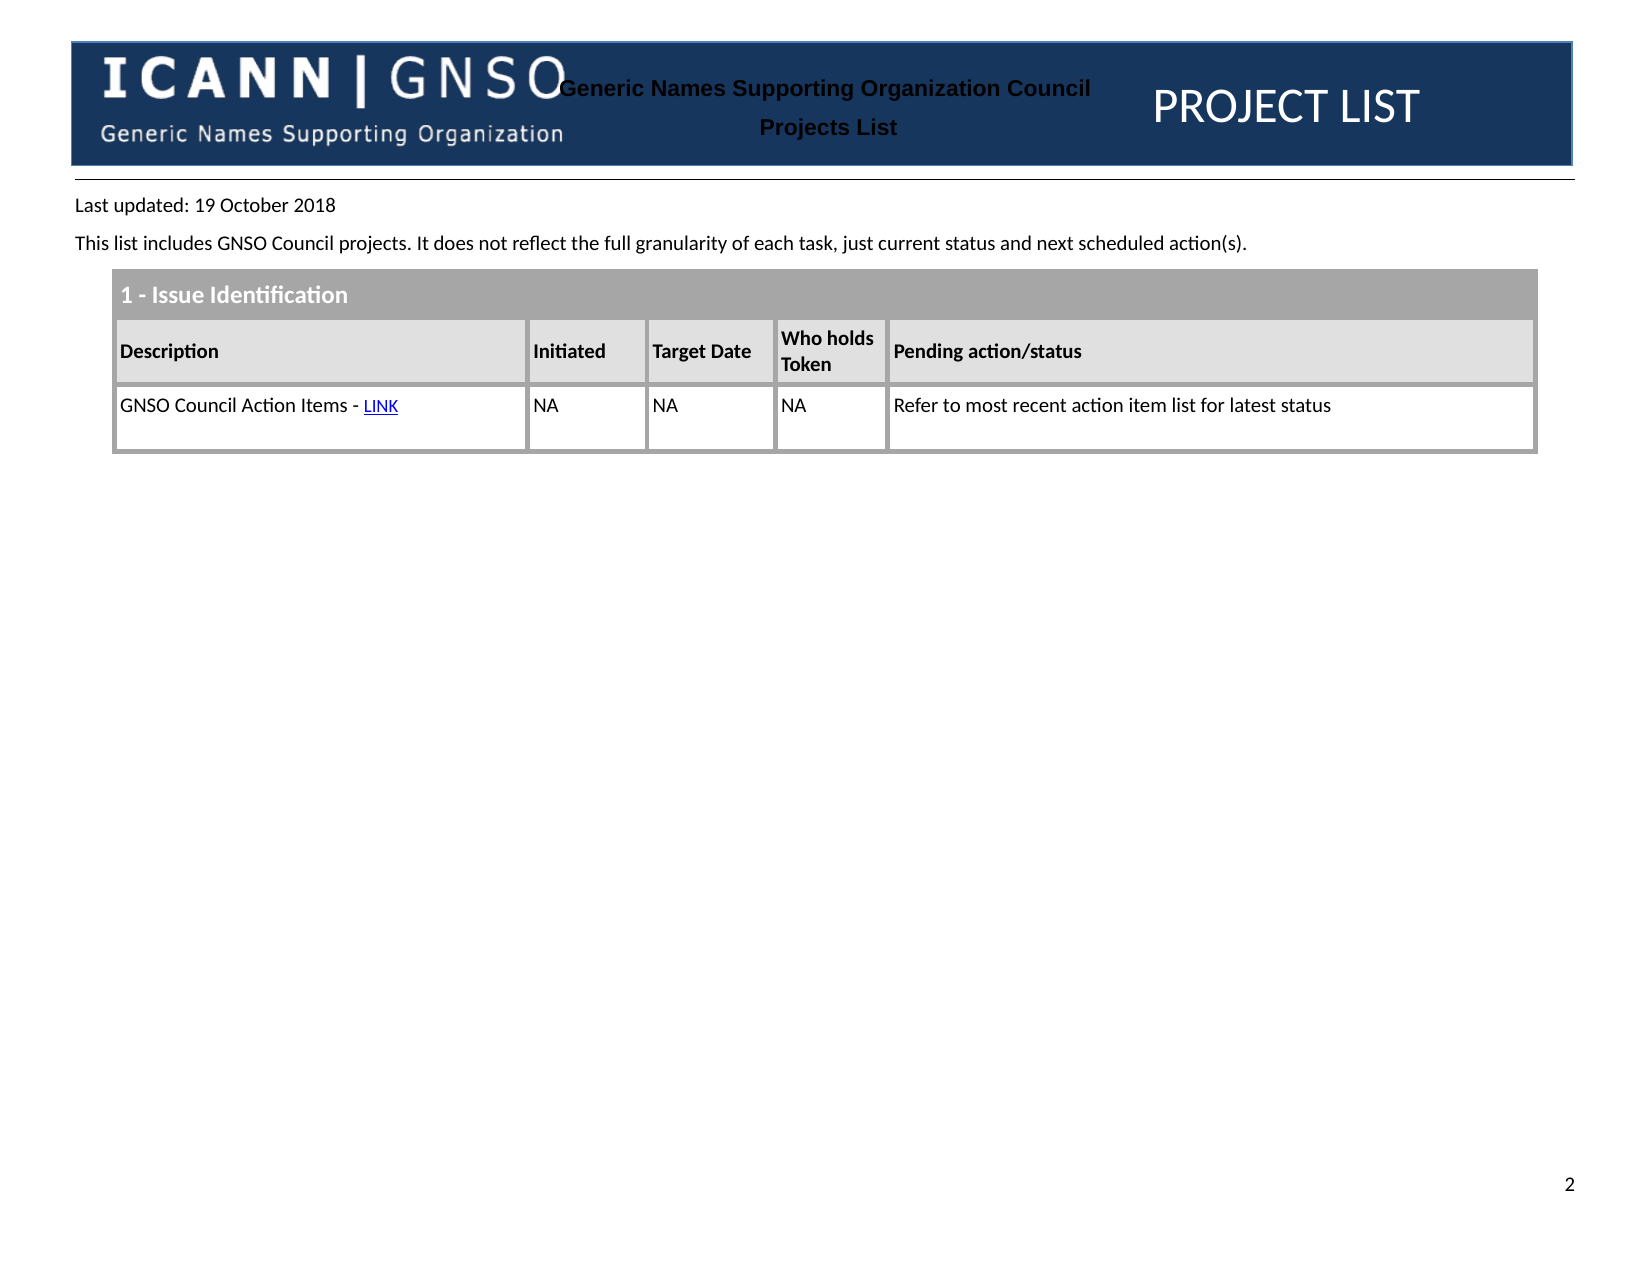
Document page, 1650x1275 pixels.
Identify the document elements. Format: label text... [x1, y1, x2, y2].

table_header 1 - Issue Identification [117, 273, 1533, 315]
text Last updated: 19 October 2018 [75, 193, 1575, 218]
table_cell Pending action/status [890, 320, 1533, 382]
picture [85, 41, 580, 159]
table_cell GNSO Council Action Items - LINK [117, 387, 525, 449]
table_cell Target Date [649, 320, 773, 382]
table_cell Who holds Token [778, 320, 885, 382]
text This list includes GNSO Council projects. It does not reflect the full granularity of each task, just current status and next scheduled action(s). [75, 231, 1575, 256]
table_cell NA [778, 387, 885, 449]
table_cell Description [117, 320, 525, 382]
table_cell Refer to most recent action item list for latest status [890, 387, 1533, 449]
table_cell NA [649, 387, 773, 449]
table_cell Initiated [530, 320, 645, 382]
table_cell NA [530, 387, 645, 449]
